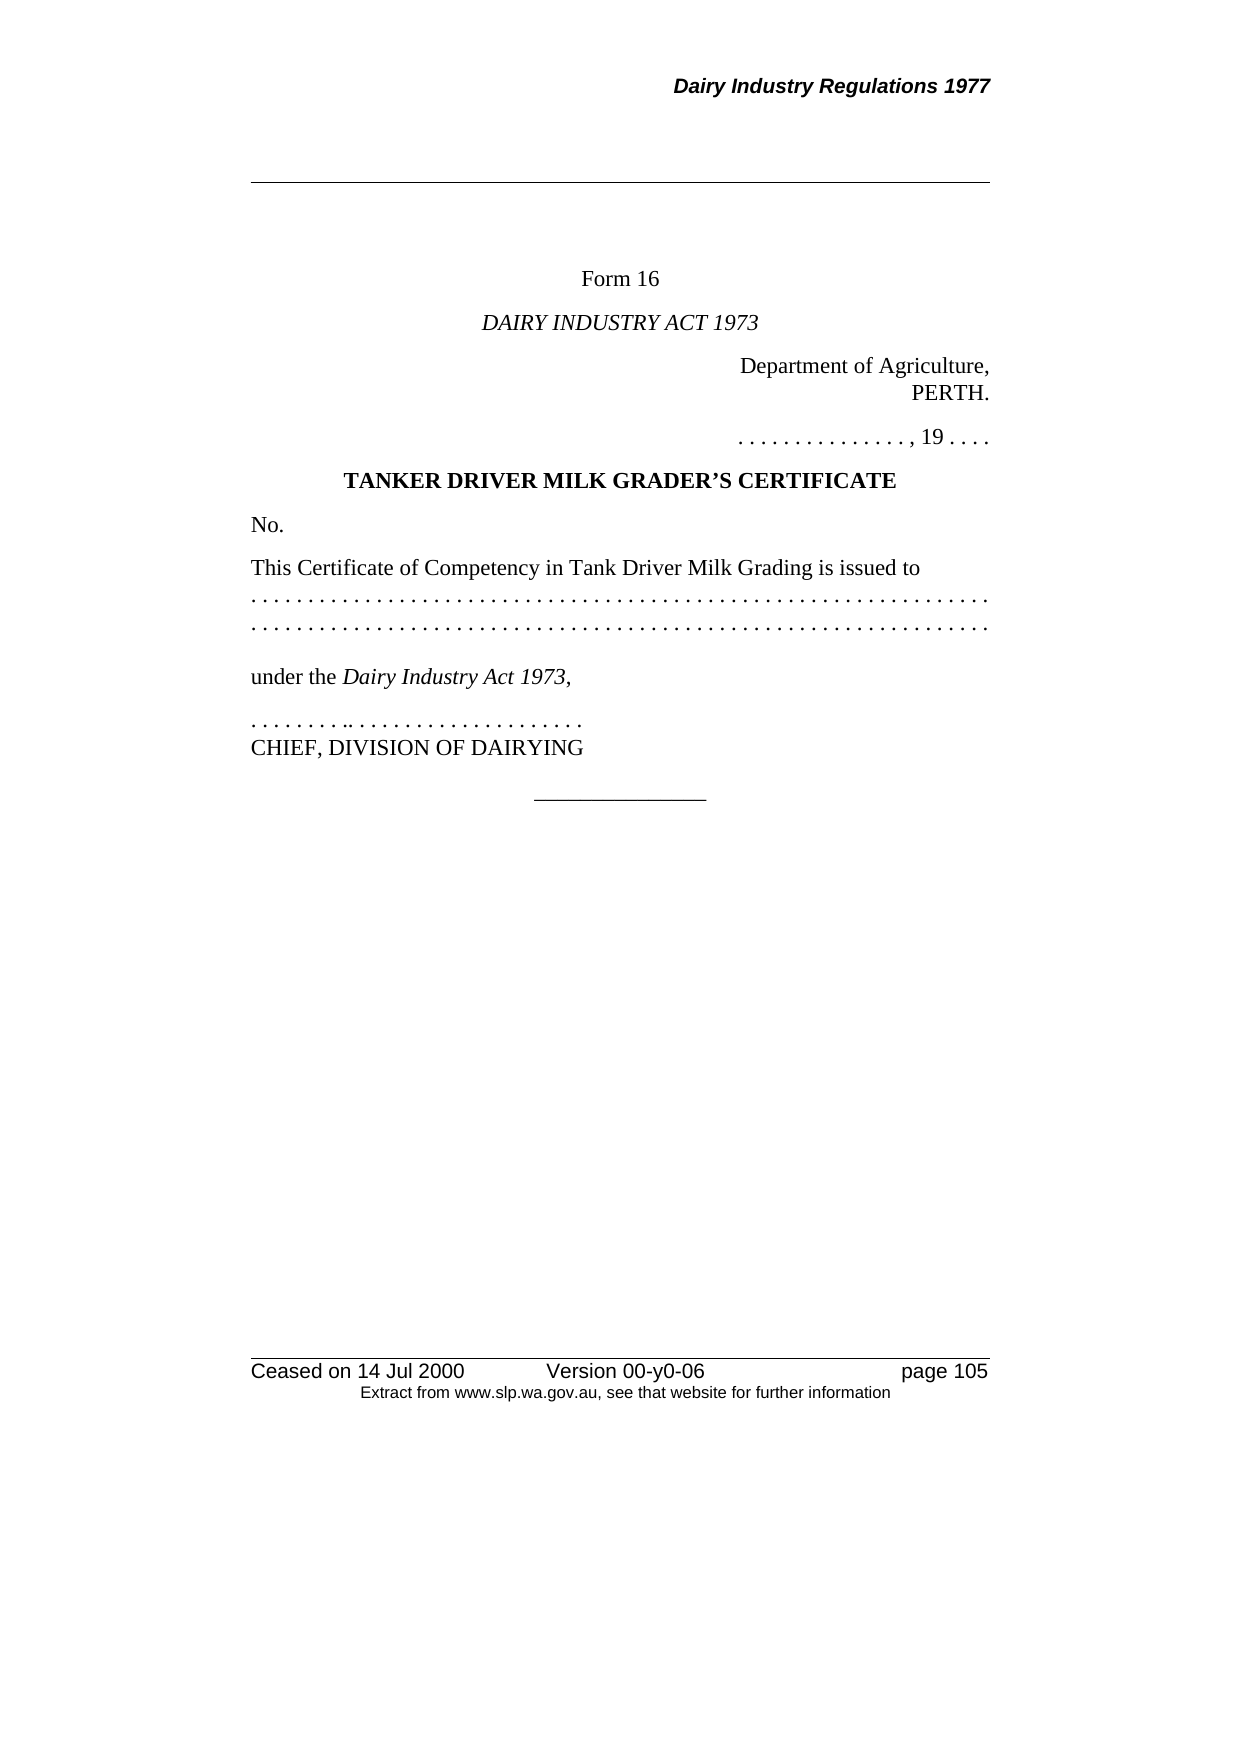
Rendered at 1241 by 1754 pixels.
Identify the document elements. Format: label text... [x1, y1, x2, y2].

text No. [251, 510, 990, 537]
text . . . . . . . . . . . . . . . , 19 . . . . [251, 422, 990, 449]
subtitle Form 16 [251, 264, 990, 291]
text TANKER DRIVER MILK GRADER’S CERTIFICATE [251, 466, 990, 493]
text _______________ [251, 777, 990, 804]
text . . . . . . . . .. . . . . . . . . . . . . . . . . . . . . CHIEF, DIVISION OF DAIRYING [251, 706, 990, 760]
text Department of Agriculture, PERTH. [251, 352, 990, 406]
subtitle DAIRY INDUSTRY ACT 1973 [251, 308, 990, 335]
text This Certificate of Competency in Tank Driver Milk Grading is issued to . . . . . . . . . . . . . . . . . . . . . . . . . . . . . . . . . . . . . . . . . . . . . . . . . . . . . . . . . . . . . . . . . . . . . . . . . . . . . . . . . . . . . . . . . . . . . . . . . . . . . . . . . . . . . . . . . . . . . . . . . . . . . . . . . . under the Dairy Industry Act 1973, [251, 554, 990, 689]
